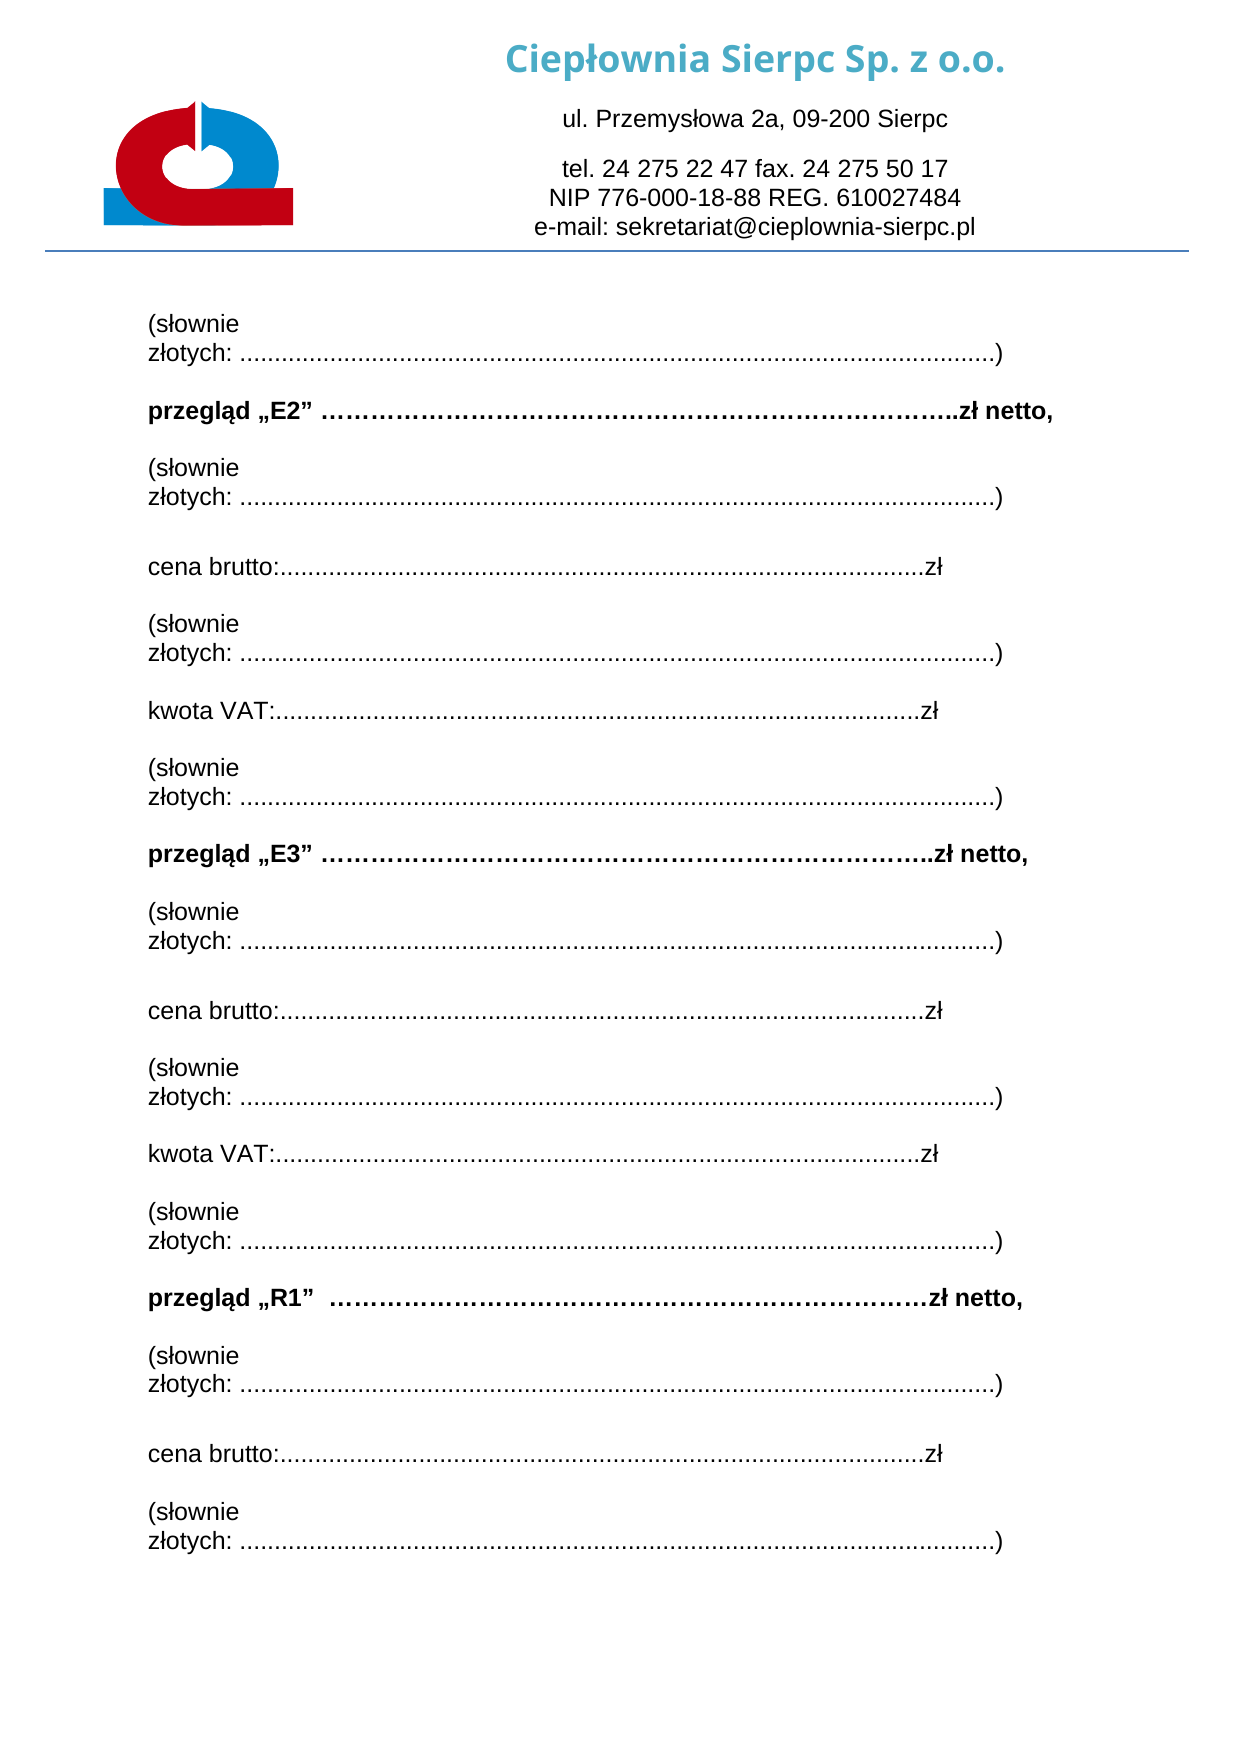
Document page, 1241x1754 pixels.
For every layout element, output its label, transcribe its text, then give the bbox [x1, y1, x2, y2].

text cena brutto:.............................................................................................zł [148, 552, 1093, 581]
text (słownie złotych: .............................................................................................................) [148, 1341, 1093, 1398]
text (słownie złotych: .............................................................................................................) [148, 609, 1093, 667]
picture [103, 101, 294, 226]
text (słownie złotych: .............................................................................................................) [148, 453, 1093, 511]
text przegląd „E2” …………………………………………………………………..zł netto, [148, 396, 1093, 424]
text (słownie złotych: .............................................................................................................) [148, 1053, 1093, 1111]
text (słownie złotych: .............................................................................................................) [148, 753, 1093, 811]
text (słownie złotych: .............................................................................................................) [148, 309, 1093, 367]
text kwota VAT:.............................................................................................zł [148, 696, 1093, 724]
text (słownie złotych: .............................................................................................................) [148, 1497, 1093, 1554]
text przegląd „E3” ………………………………………………………………..zł netto, [148, 839, 1093, 868]
text kwota VAT:.............................................................................................zł [148, 1139, 1093, 1168]
text przegląd „R1” ………………………………………………………………zł netto, [148, 1283, 1093, 1312]
text (słownie złotych: .............................................................................................................) [148, 1197, 1093, 1254]
text cena brutto:.............................................................................................zł [148, 1439, 1093, 1468]
text cena brutto:.............................................................................................zł [148, 996, 1093, 1024]
text (słownie złotych: .............................................................................................................) [148, 897, 1093, 954]
